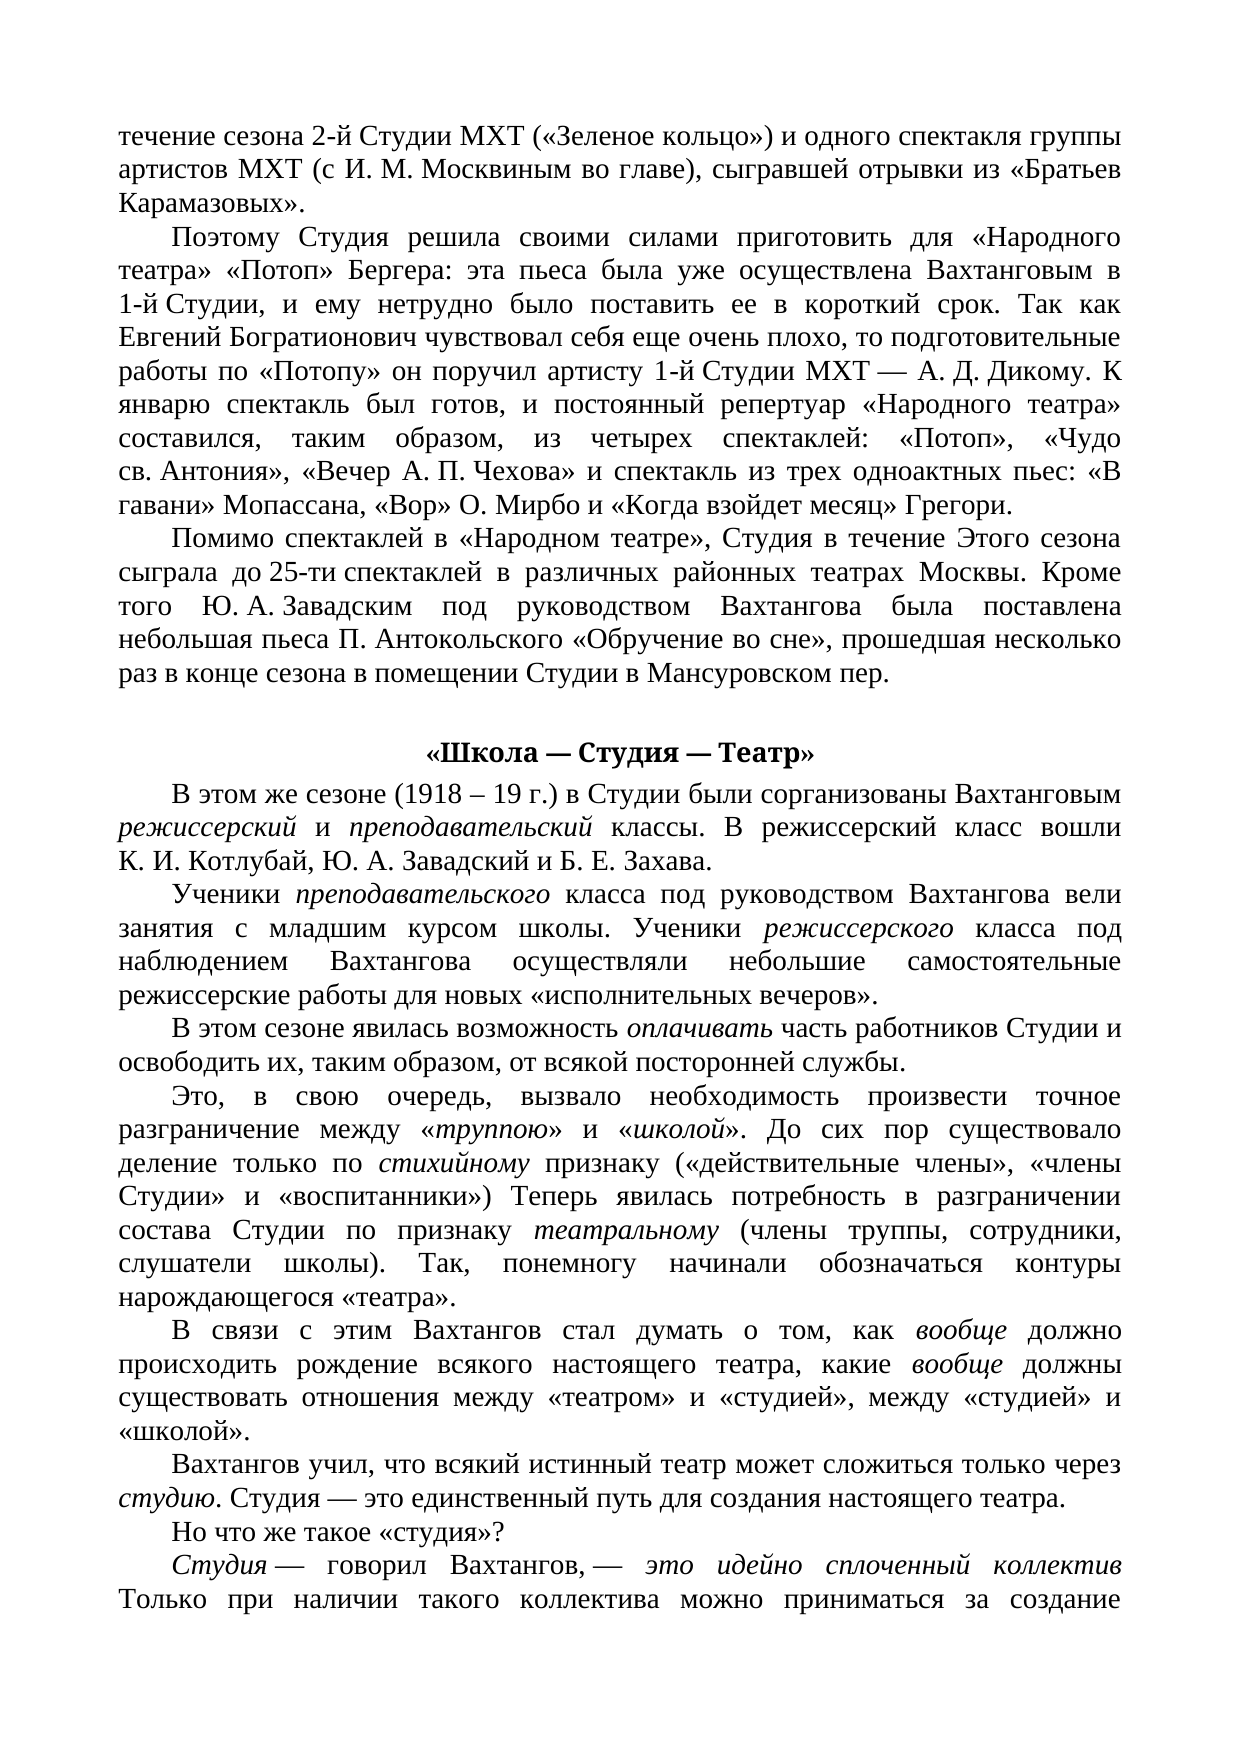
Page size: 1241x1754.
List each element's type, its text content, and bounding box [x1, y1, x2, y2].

subtitle «Школа — Студия — Театр» [118, 738, 1122, 769]
text Но что же такое «студия»? [118, 1514, 1122, 1547]
text Помимо спектаклей в «Народном театре», Студия в течение Этого сезона сыграла до 25-ти спектаклей в различных районных театрах Москвы. Кроме того Ю. А. Завадским под руководством Вахтангова была поставлена небольшая пьеса П. Антокольского «Обручение во сне», прошедшая несколько раз в конце сезона в помещении Студии в Мансуровском пер. [118, 521, 1122, 688]
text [118, 118, 1122, 219]
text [118, 1547, 1122, 1614]
text В этом же сезоне (1918 – 19 г.) в Студии были сорганизованы Вахтанговым режиссерский и преподавательский классы. В режиссерский класс вошли К. И. Котлубай, Ю. А. Завадский и Б. Е. Захава. [118, 776, 1122, 876]
text В этом сезоне явилась возможность оплачивать часть работников Студии и освободить их, таким образом, от всякой посторонней службы. [118, 1011, 1122, 1078]
text В связи с этим Вахтангов стал думать о том, как вообще должно происходить рождение всякого настоящего театра, какие вообще должны существовать отношения между «театром» и «студией», между «студией» и «школой». [118, 1312, 1122, 1447]
text Вахтангов учил, что всякий истинный театр может сложиться только через студию. Студия — это единственный путь для создания настоящего театра. [118, 1447, 1122, 1514]
text {76} Это, в свою очередь, вызвало необходимость произвести точное разграничение между «труппою» и «школой». До сих пор существовало деление только по стихийному признаку («действительные члены», «члены Студии» и «воспитанники») Теперь явилась потребность в разграничении состава Студии по признаку театральному (члены труппы, сотрудники, слушатели школы). Так, понемногу начинали обозначаться контуры нарождающегося «театра». [118, 1078, 1122, 1312]
text Поэтому Студия решила своими силами приготовить для «Народного театра» «Потоп» Бергера: эта пьеса была уже осуществлена Вахтанговым в 1-й Студии, и ему нетрудно было поставить ее в короткий срок. Так как Евгений Богратионович чувствовал себя еще очень плохо, то подготовительные работы по «Потопу» он поручил артисту 1-й Студии МХТ — А. Д. Дикому. К январю спектакль был готов, и постоянный репертуар «Народного театра» составился, таким образом, из четырех спектаклей: «Потоп», «Чудо св. Антония», «Вечер А. П. Чехова» и спектакль из трех одноактных пьес: «В гавани» Мопассана, «Вор» О. Мирбо и «Когда взойдет месяц» Грегори. [118, 219, 1122, 521]
text Ученики преподавательского класса под руководством Вахтангова вели занятия с младшим курсом школы. Ученики режиссерского класса под наблюдением Вахтангова осуществляли небольшие самостоятельные режиссерские работы для новых «исполнительных вечеров». [118, 876, 1122, 1011]
